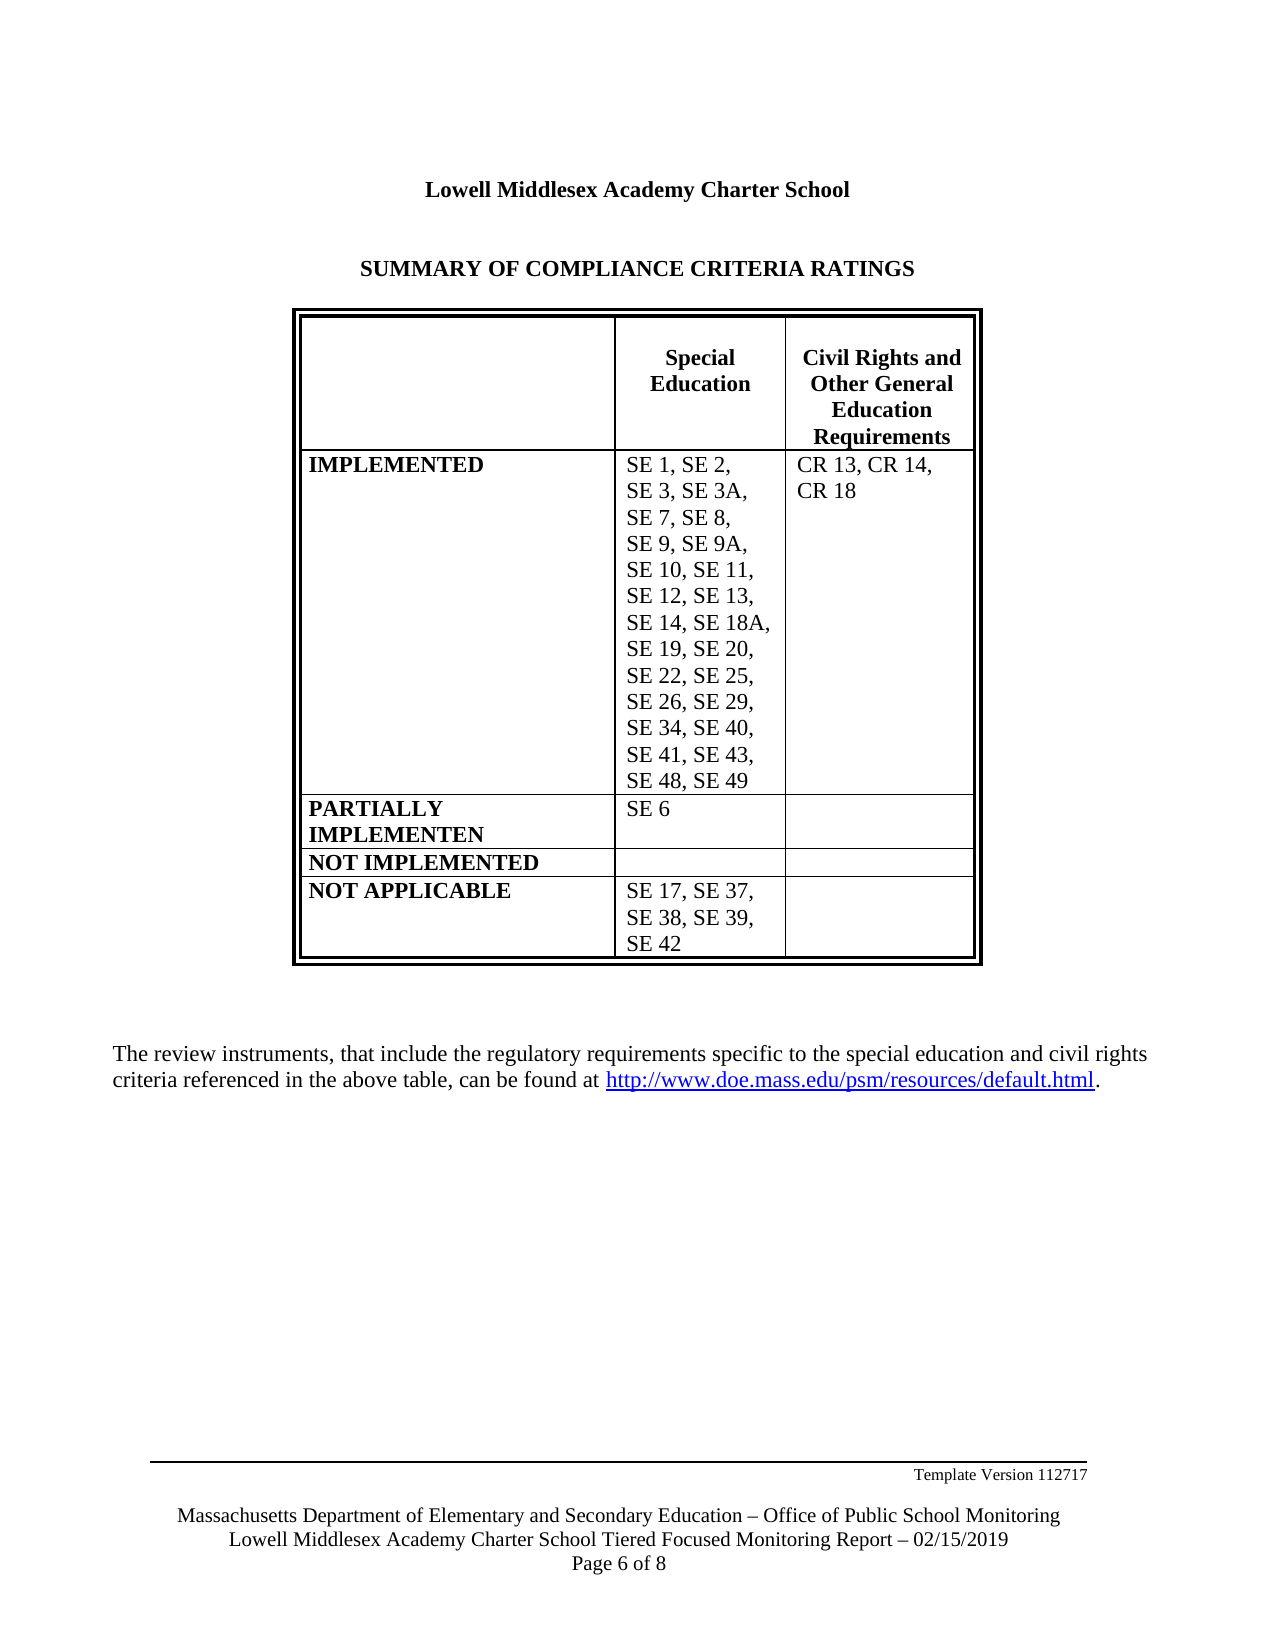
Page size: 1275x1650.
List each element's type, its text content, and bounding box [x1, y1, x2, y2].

table_cell [786, 877, 973, 956]
table_header [297, 311, 615, 449]
text Lowell Middlesex Academy Charter School [150, 176, 1125, 203]
table_cell [786, 795, 973, 848]
table_cell NOT IMPLEMENTED [302, 849, 614, 876]
table_cell [616, 849, 785, 876]
text The review instruments, that include the regulatory requirements specific to the special education and civil rights criteria referenced in the above table, can be found at http://www.doe.mass.edu/psm/resources/default.html. [112, 1040, 1172, 1093]
table_cell IMPLEMENTED [302, 451, 614, 793]
table_header Civil Rights and Other General Education Requirements [786, 311, 978, 449]
table_header Special Education [616, 318, 785, 449]
table_cell SE 1, SE 2, SE 3, SE 3A, SE 7, SE 8, SE 9, SE 9A, SE 10, SE 11, SE 12, SE 13, SE 14, SE 18A, SE 19, SE 20, SE 22, SE 25, SE 26, SE 29, SE 34, SE 40, SE 41, SE 43, SE 48, SE 49 [616, 451, 785, 793]
table_cell NOT APPLICABLE [302, 877, 614, 956]
table_cell [786, 849, 973, 876]
text SUMMARY OF COMPLIANCE CRITERIA RATINGS [75, 255, 1200, 282]
table_cell PARTIALLY IMPLEMENTEN [302, 795, 614, 848]
table_cell CR 13, CR 14, CR 18 [786, 451, 973, 793]
table_cell SE 17, SE 37, SE 38, SE 39, SE 42 [616, 877, 785, 956]
table_cell SE 6 [616, 795, 785, 848]
